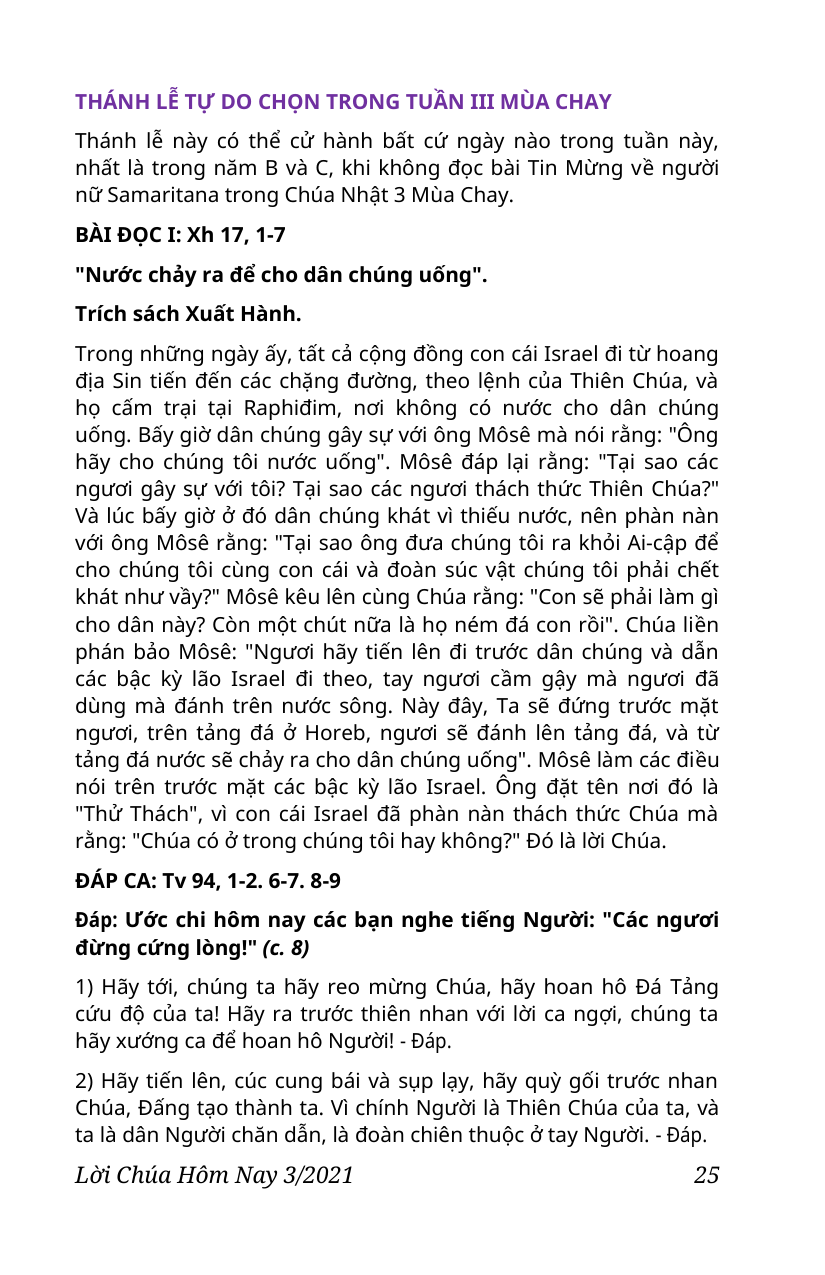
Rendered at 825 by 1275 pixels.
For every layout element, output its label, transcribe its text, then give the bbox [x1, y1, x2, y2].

text Trong những ngày ấy, tất cả cộng đồng con cái Israel đi từ hoang địa Sin tiến đến các chặng đường, theo lệnh của Thiên Chúa, và họ cấm trại tại Raphiđim, nơi không có nước cho dân chúng uống. Bấy giờ dân chúng gây sự với ông Môsê mà nói rằng: "Ông hãy cho chúng tôi nước uống". Môsê đáp lại rằng: "Tại sao các ngươi gây sự với tôi? Tại sao các ngươi thách thức Thiên Chúa?" Và lúc bấy giờ ở đó dân chúng khát vì thiếu nước, nên phàn nàn với ông Môsê rằng: "Tại sao ông đưa chúng tôi ra khỏi Ai-cập để cho chúng tôi cùng con cái và đoàn súc vật chúng tôi phải chết khát như vầy?" Môsê kêu lên cùng Chúa rằng: "Con sẽ phải làm gì cho dân này? Còn một chút nữa là họ ném đá con rồi". Chúa liền phán bảo Môsê: "Ngươi hãy tiến lên đi trước dân chúng và dẫn các bậc kỳ lão Israel đi theo, tay ngươi cầm gậy mà ngươi đã dùng mà đánh trên nước sông. Này đây, Ta sẽ đứng trước mặt ngươi, trên tảng đá ở Horeb, ngươi sẽ đánh lên tảng đá, và từ tảng đá nước sẽ chảy ra cho dân chúng uống". Môsê làm các điều nói trên trước mặt các bậc kỳ lão Israel. Ông đặt tên nơi đó là "Thử Thách", vì con cái Israel đã phàn nàn thách thức Chúa mà rằng: "Chúa có ở trong chúng tôi hay không?" Đó là lời Chúa. [75, 339, 720, 854]
text BÀI ĐỌC I: Xh 17, 1-7 [75, 221, 720, 248]
text Thánh lễ này có thể cử hành bất cứ ngày nào trong tuần này, nhất là trong năm B và C, khi không đọc bài Tin Mừng về người nữ Samaritana trong Chúa Nhật 3 Mùa Chay. [75, 127, 720, 208]
text THÁNH LỄ TỰ DO CHỌN TRONG TUẦN III MÙA CHAY [75, 87, 720, 114]
text ĐÁP CA: Tv 94, 1-2. 6-7. 8-9 [75, 867, 720, 894]
text 1) Hãy tới, chúng ta hãy reo mừng Chúa, hãy hoan hô Đá Tảng cứu độ của ta! Hãy ra trước thiên nhan với lời ca ngợi, chúng ta hãy xướng ca để hoan hô Người! - Đáp. [75, 973, 720, 1054]
text 2) Hãy tiến lên, cúc cung bái và sụp lạy, hãy quỳ gối trước nhan Chúa, Đấng tạo thành ta. Vì chính Người là Thiên Chúa của ta, và ta là dân Người chăn dẫn, là đoàn chiên thuộc ở tay Người. - Đáp. [75, 1067, 720, 1148]
text Trích sách Xuất Hành. [75, 300, 720, 327]
text Đáp: Ước chi hôm nay các bạn nghe tiếng Người: "Các ngươi đừng cứng lòng!" (c. 8) [75, 906, 720, 960]
text "Nước chảy ra để cho dân chúng uống". [75, 260, 720, 287]
